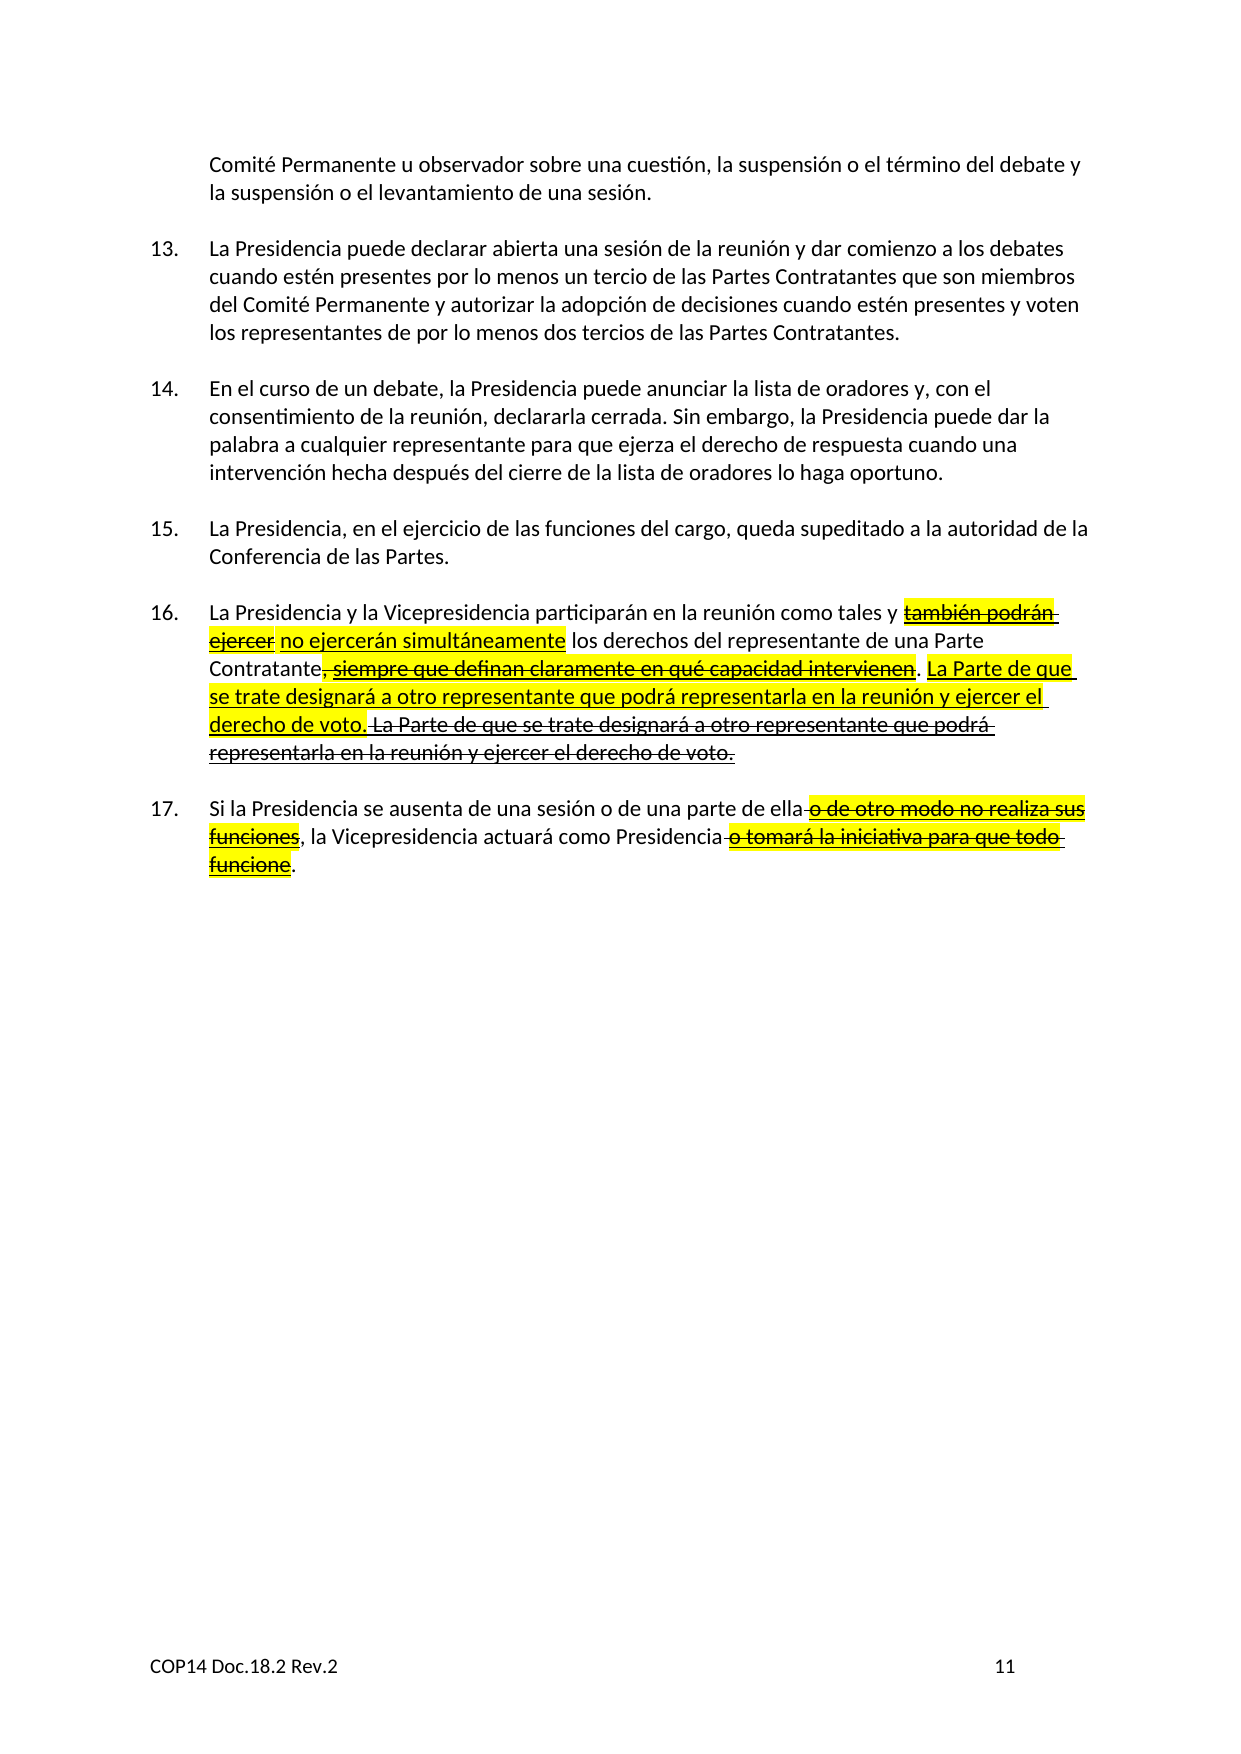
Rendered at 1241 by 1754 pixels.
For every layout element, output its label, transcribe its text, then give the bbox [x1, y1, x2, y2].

list 16. La Presidencia y la Vicepresidencia participarán en la reunión como tales y también podrán ejercer no ejercerán simultáneamente los derechos del representante de una Parte Contratante, siempre que definan claramente en qué capacidad intervienen. La Parte de que se trate designará a otro representante que podrá representarla en la reunión y ejercer el derecho de voto. La Parte de que se trate designará a otro representante que podrá representarla en la reunión y ejercer el derecho de voto. [150, 598, 1090, 766]
list 15. La Presidencia, en el ejercicio de las funciones del cargo, queda supeditado a la autoridad de la Conferencia de las Partes. [150, 514, 1090, 570]
list 14. En el curso de un debate, la Presidencia puede anunciar la lista de oradores y, con el consentimiento de la reunión, declararla cerrada. Sin embargo, la Presidencia puede dar la palabra a cualquier representante para que ejerza el derecho de respuesta cuando una intervención hecha después del cierre de la lista de oradores lo haga oportuno. [150, 374, 1090, 486]
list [150, 150, 1090, 206]
list 17. Si la Presidencia se ausenta de una sesión o de una parte de ella o de otro modo no realiza sus funciones, la Vicepresidencia actuará como Presidencia o tomará la iniciativa para que todo funcione. [150, 794, 1090, 878]
list 13. La Presidencia puede declarar abierta una sesión de la reunión y dar comienzo a los debates cuando estén presentes por lo menos un tercio de las Partes Contratantes que son miembros del Comité Permanente y autorizar la adopción de decisiones cuando estén presentes y voten los representantes de por lo menos dos tercios de las Partes Contratantes. [150, 234, 1090, 346]
